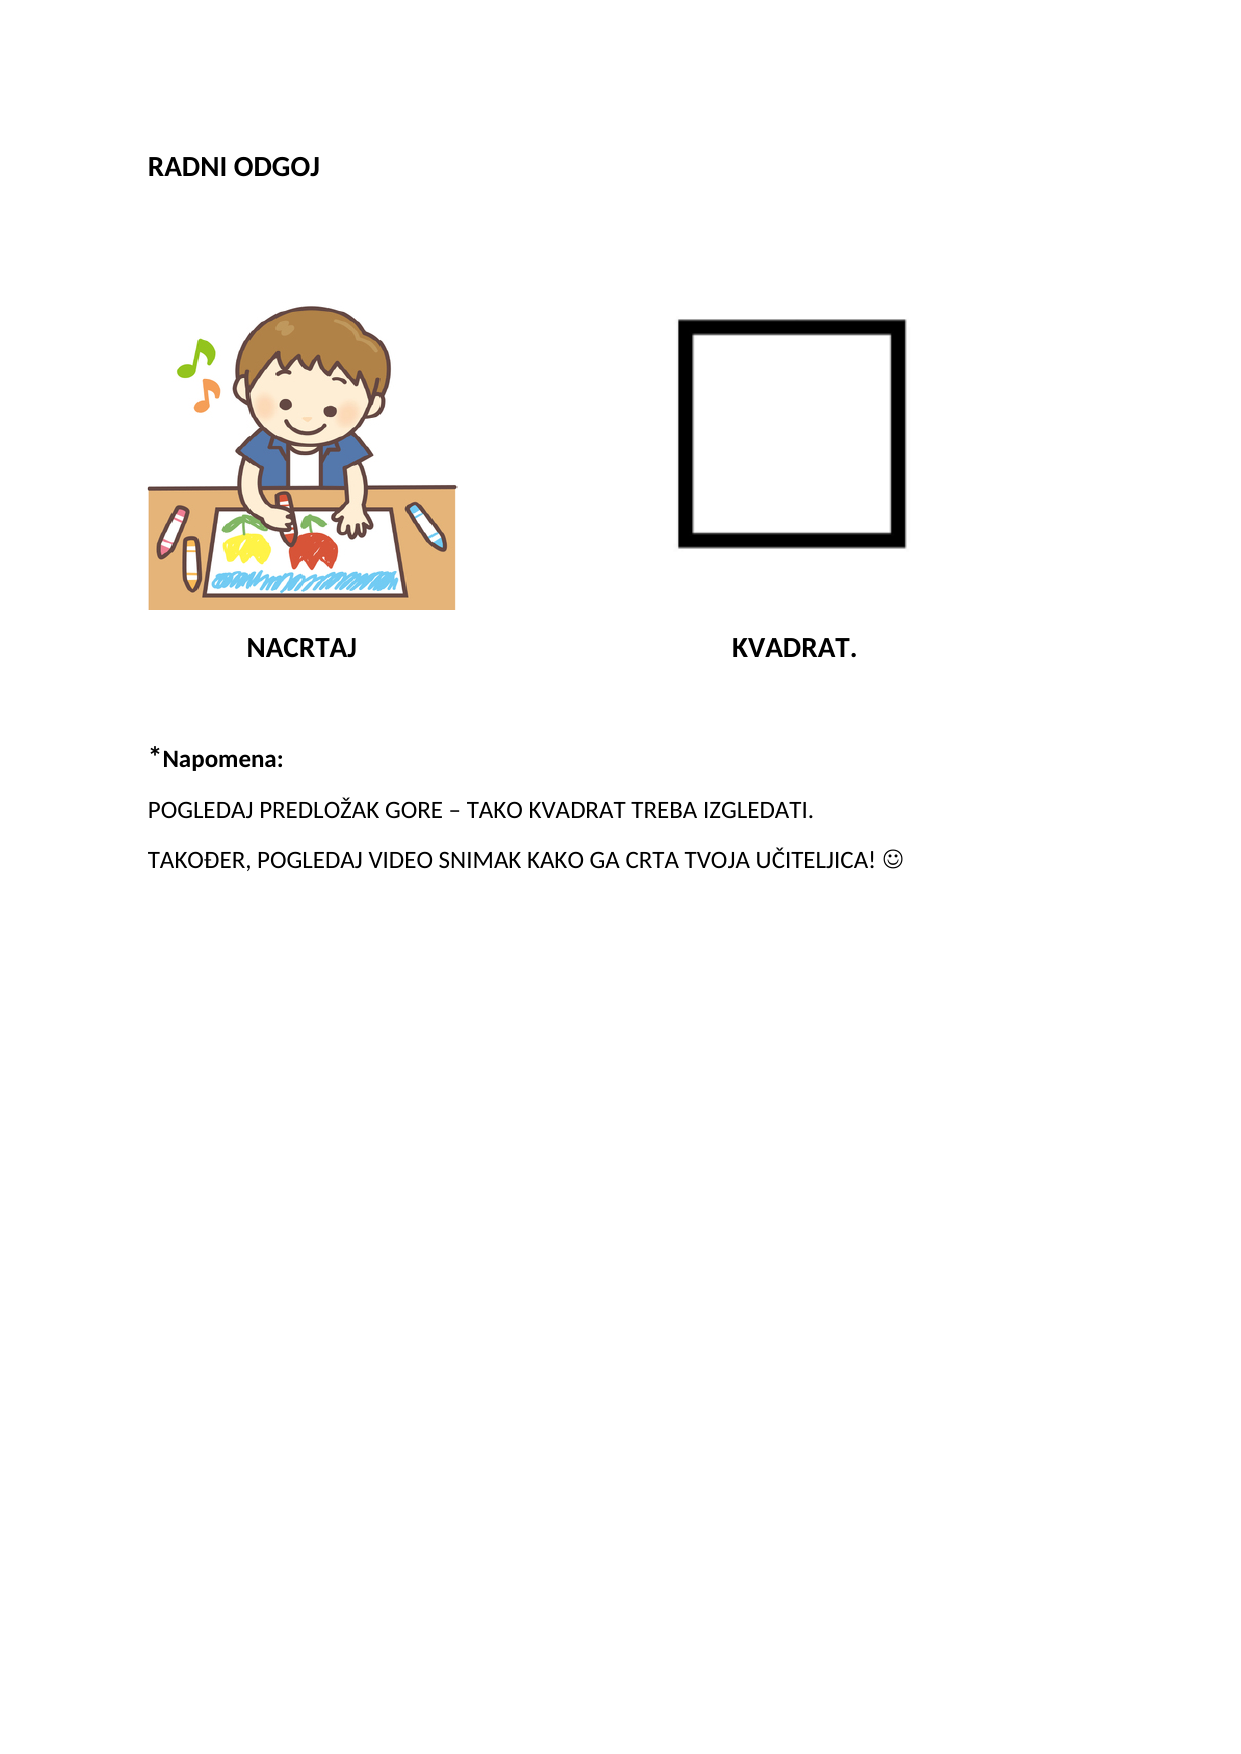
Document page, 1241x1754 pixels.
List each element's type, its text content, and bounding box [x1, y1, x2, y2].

text *Napomena: [148, 739, 1093, 775]
text TAKOĐER, POGLEDAJ VIDEO SNIMAK KAKO GA CRTA TVOJA UČITELJICA! [148, 844, 1093, 874]
picture [147, 302, 458, 610]
picture [616, 257, 968, 610]
text POGLEDAJ PREDLOŽAK GORE – TAKO KVADRAT TREBA IZGLEDATI. [148, 794, 1093, 825]
text NACRTAJ KVADRAT. [148, 629, 1093, 664]
text RADNI ODGOJ [148, 148, 1093, 183]
